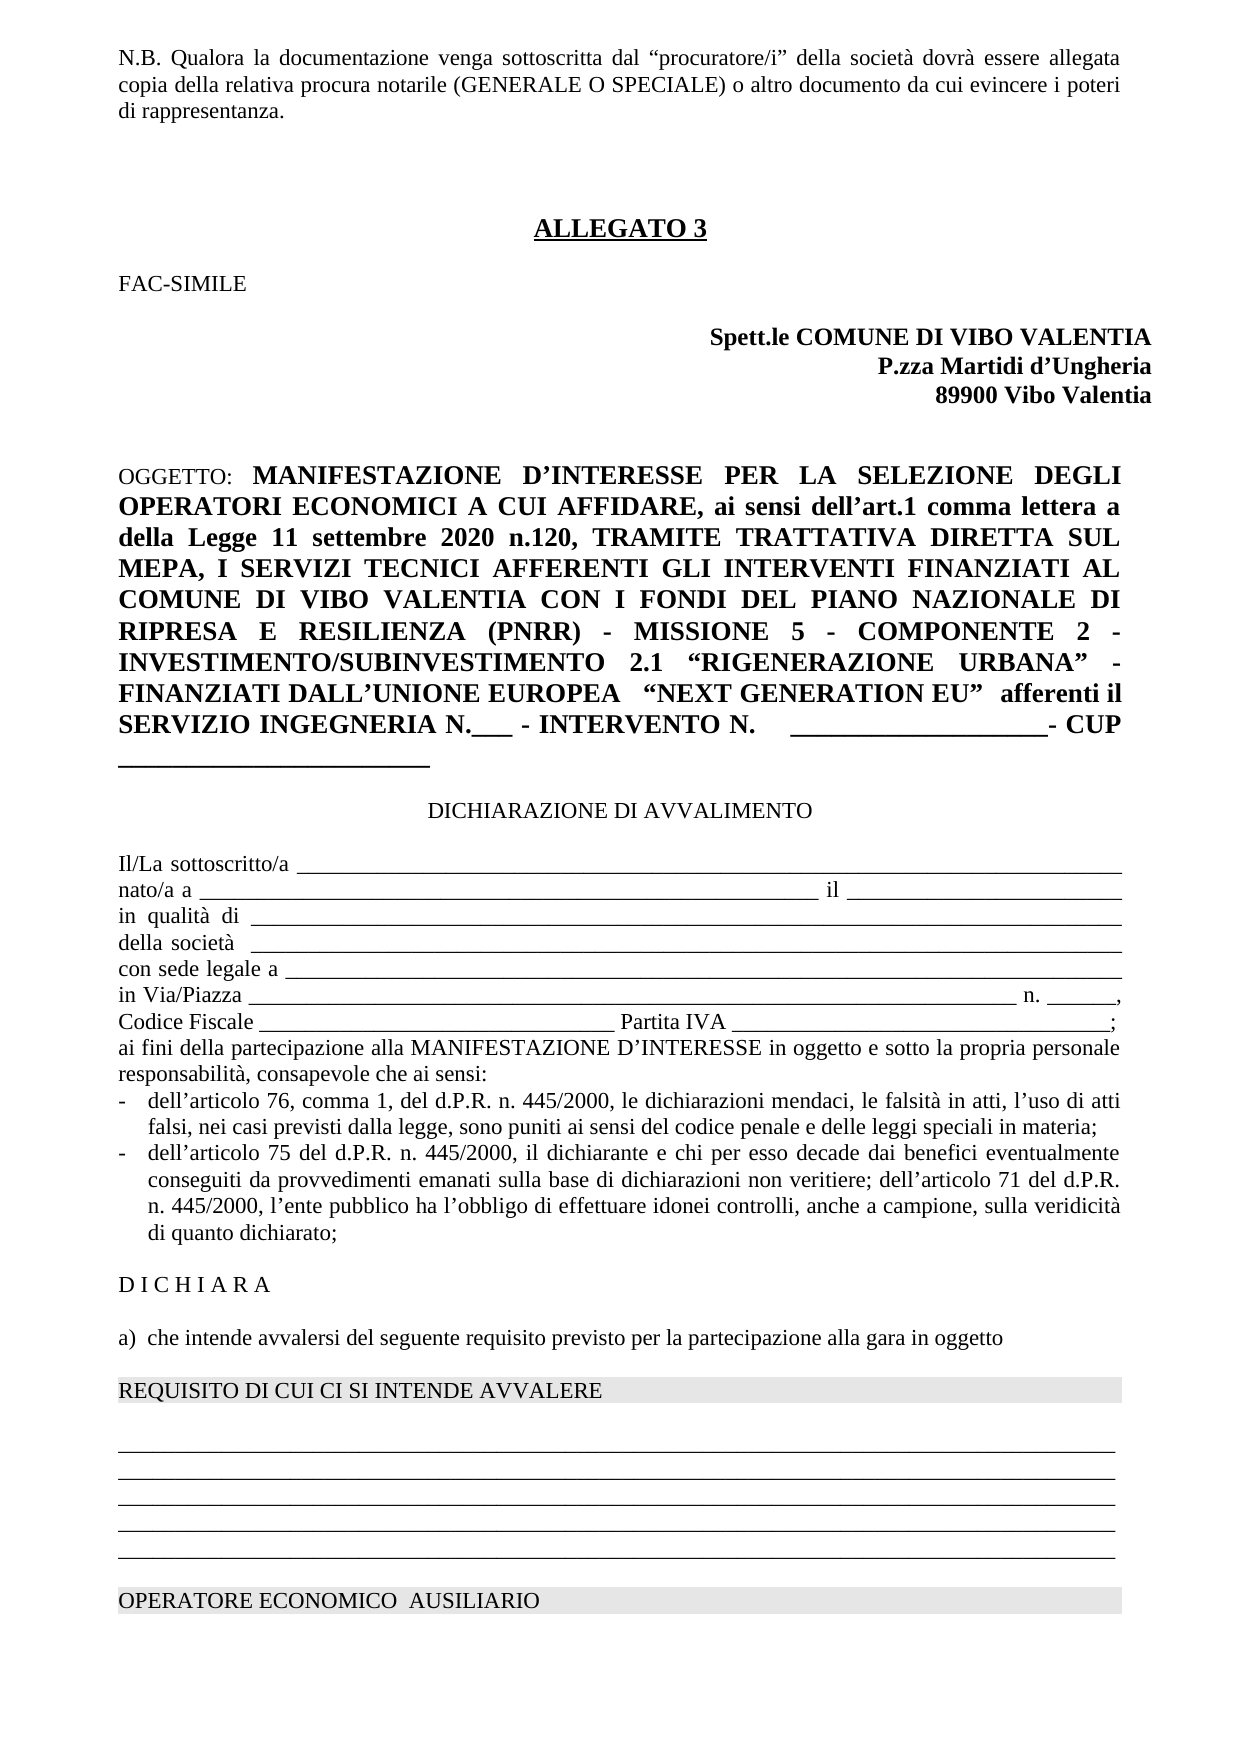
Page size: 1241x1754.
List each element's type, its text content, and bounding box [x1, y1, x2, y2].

list dell’articolo 75 del d.P.R. n. 445/2000, il dichiarante e chi per esso decade dai benefici eventualmente conseguiti da provvedimenti emanati sulla base di dichiarazioni non veritiere; dell’articolo 71 del d.P.R. n. 445/2000, l’ente pubblico ha l’obbligo di effettuare idonei controlli, anche a campione, sulla veridicità di quanto dichiarato; [118, 1139, 1122, 1245]
text Il/La sottoscritto/a ________________________________________________________________________ nato/a a ______________________________________________________ il ________________________ in qualità di ____________________________________________________________________________ della società ____________________________________________________________________________ con sede legale a _________________________________________________________________________ in Via/Piazza ___________________________________________________________________ n. ______, Codice Fiscale _______________________________ Partita IVA _________________________________; [118, 849, 1122, 1034]
text D I C H I A R A [118, 1271, 1122, 1298]
text Spett.le COMUNE DI VIBO VALENTIA [413, 322, 1152, 351]
text N.B. Qualora la documentazione venga sottoscritta dal “procuratore/i” della società dovrà essere allegata copia della relativa procura notarile (GENERALE O SPECIALE) o altro documento da cui evincere i poteri di rappresentanza. [118, 44, 1122, 123]
text FAC-SIMILE [118, 270, 1122, 296]
text ai fini della partecipazione alla MANIFESTAZIONE D’INTERESSE in oggetto e sotto la propria personale responsabilità, consapevole che ai sensi: [118, 1034, 1122, 1087]
text DICHIARAZIONE DI AVVALIMENTO [118, 797, 1122, 823]
text ___________________________________________________________________________________________________________________________________________________________________________________________________________________________________________________________________________________________________________________________________________________________________________________________________________________________________________________ [118, 1429, 1122, 1561]
text REQUISITO DI CUI CI SI INTENDE AVVALERE [118, 1377, 1122, 1403]
text OGGETTO: MANIFESTAZIONE D’INTERESSE PER LA SELEZIONE DEGLI OPERATORI ECONOMICI A CUI AFFIDARE, ai sensi dell’art.1 comma lettera a della Legge 11 settembre 2020 n.120, TRAMITE TRATTATIVA DIRETTA SUL MEPA, I SERVIZI TECNICI AFFERENTI GLI INTERVENTI FINANZIATI AL COMUNE DI VIBO VALENTIA CON I FONDI DEL PIANO NAZIONALE DI RIPRESA E RESILIENZA (PNRR) - MISSIONE 5 - COMPONENTE 2 - INVESTIMENTO/SUBINVESTIMENTO 2.1 “RIGENERAZIONE URBANA” - FINANZIATI DALL’UNIONE EUROPEA “NEXT GENERATION EU” afferenti il SERVIZIO INGEGNERIA N.___ - INTERVENTO N. ___________________- CUP _______________________ [118, 459, 1122, 771]
text a) che intende avvalersi del seguente requisito previsto per la partecipazione alla gara in oggetto [118, 1324, 1122, 1350]
text OPERATORE ECONOMICO AUSILIARIO [118, 1587, 1122, 1614]
text ALLEGATO 3 [118, 212, 1122, 243]
list dell’articolo 76, comma 1, del d.P.R. n. 445/2000, le dichiarazioni mendaci, le falsità in atti, l’uso di atti falsi, nei casi previsti dalla legge, sono puniti ai sensi del codice penale e delle leggi speciali in materia; [118, 1087, 1122, 1139]
text 89900 Vibo Valentia [413, 380, 1152, 409]
text P.zza Martidi d’Ungheria [413, 351, 1152, 380]
